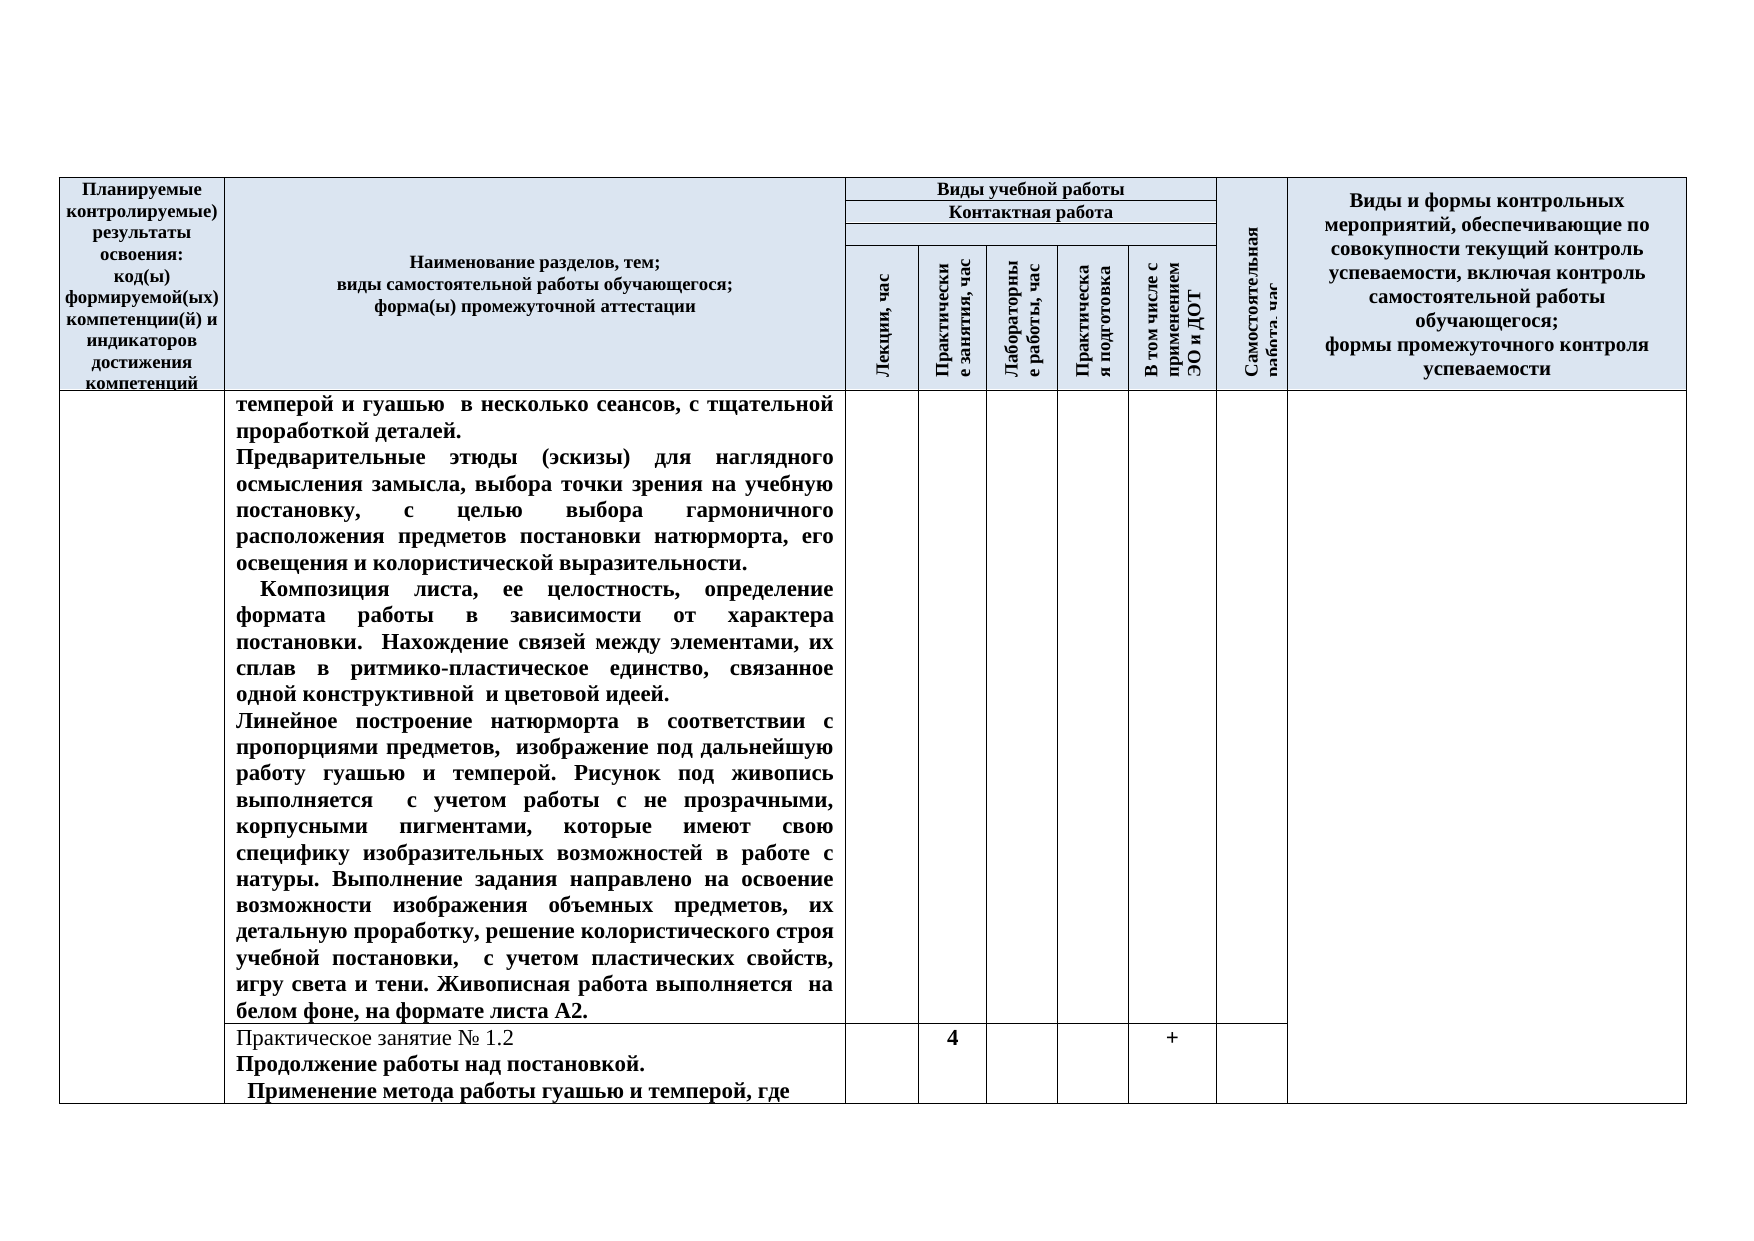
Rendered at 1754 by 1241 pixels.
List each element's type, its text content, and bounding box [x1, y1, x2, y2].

table_cell Практические занятия, час [919, 246, 986, 389]
table_header Самостоятельная работа, час [1217, 178, 1287, 389]
table_cell [846, 224, 1216, 245]
table_cell Практическое занятие № 1.2 Продолжение работы над постановкой. Применение метода работы гуашью и темперой, где цветовые тона, их оттенки и светлота служат раскрытию возможностей изображения всех элементов постановки. В работе необходимо выразить колористическое единство, которое должно служить гармоничной передаче рефлексных влияний цветов предметов друг на друга. Продолжение работы над детальной проработкой всех элементов постановки, лепка форм цветом с учетом пластических свойств предметов и драпировок, с их неравнозначной ролью в решении композиции всего листа . [225, 1024, 845, 1103]
table_cell [1217, 391, 1287, 1023]
table_cell + [1129, 391, 1216, 1023]
table_header Планируемые контролируемые) результаты освоения: код(ы) формируемой(ых) компетенции(й) и индикаторов достижения компетенций [60, 178, 224, 389]
table_cell [1058, 391, 1128, 1023]
table_header Виды и формы контрольных мероприятий, обеспечивающие по совокупности текущий контроль успеваемости, включая контроль самостоятельной работы обучающегося; формы промежуточного контроля успеваемости [1288, 178, 1686, 389]
table_cell [987, 391, 1057, 1023]
table_cell Контактная работа [846, 201, 1216, 222]
table_cell Лекции, час [846, 246, 918, 389]
table_cell [987, 1024, 1057, 1103]
table_cell + [1129, 1024, 1216, 1103]
table_cell [846, 391, 918, 1023]
table_header Наименование разделов, тем; виды самостоятельной работы обучающегося; форма(ы) промежуточной аттестации [225, 178, 845, 389]
table_cell [1217, 1024, 1287, 1103]
table_cell Практическое занятие № 1.1 Натюрморт в рамках расширенной палитры цветовых сочетаний (контрастных), являет собой пример, многоцветности, в некоторой степени, декоративности. Методика ведения учебного этюда натюрморта, который состоит из бытовых предметов, при работе темперой и гуашью в несколько сеансов, с тщательной проработкой деталей. Предварительные этюды (эскизы) для наглядного осмысления замысла, выбора точки зрения на учебную постановку, с целью выбора гармоничного расположения предметов постановки натюрморта, его освещения и колористической выразительности. Композиция листа, ее целостность, определение формата работы в зависимости от характера постановки. Нахождение связей между элементами, их сплав в ритмико-пластическое единство, связанное одной конструктивной и цветовой идеей. Линейное построение натюрморта в соответствии с пропорциями предметов, изображение под дальнейшую работу гуашью и темперой. Рисунок под живопись выполняется с учетом работы с не прозрачными, корпусными пигментами, которые имеют свою специфику изобразительных возможностей в работе с натуры. Выполнение задания направлено на освоение возможности изображения объемных предметов, их детальную проработку, решение колористического строя учебной постановки, с учетом пластических свойств, игру света и тени. Живописная работа выполняется на белом фоне, на формате листа А2. [225, 391, 845, 1023]
table_cell [846, 1024, 918, 1103]
table_cell 4 [919, 391, 986, 1023]
table_cell Практическая подготовка [1058, 246, 1128, 389]
table_cell Лабораторные работы, час [987, 246, 1057, 389]
table_cell [1288, 391, 1686, 1103]
table_cell В том числе с применением ЭО и ДОТ [1129, 246, 1216, 389]
table_cell 4 [919, 1024, 986, 1103]
table_cell [1058, 1024, 1128, 1103]
table_header Виды учебной работы [846, 178, 1216, 200]
